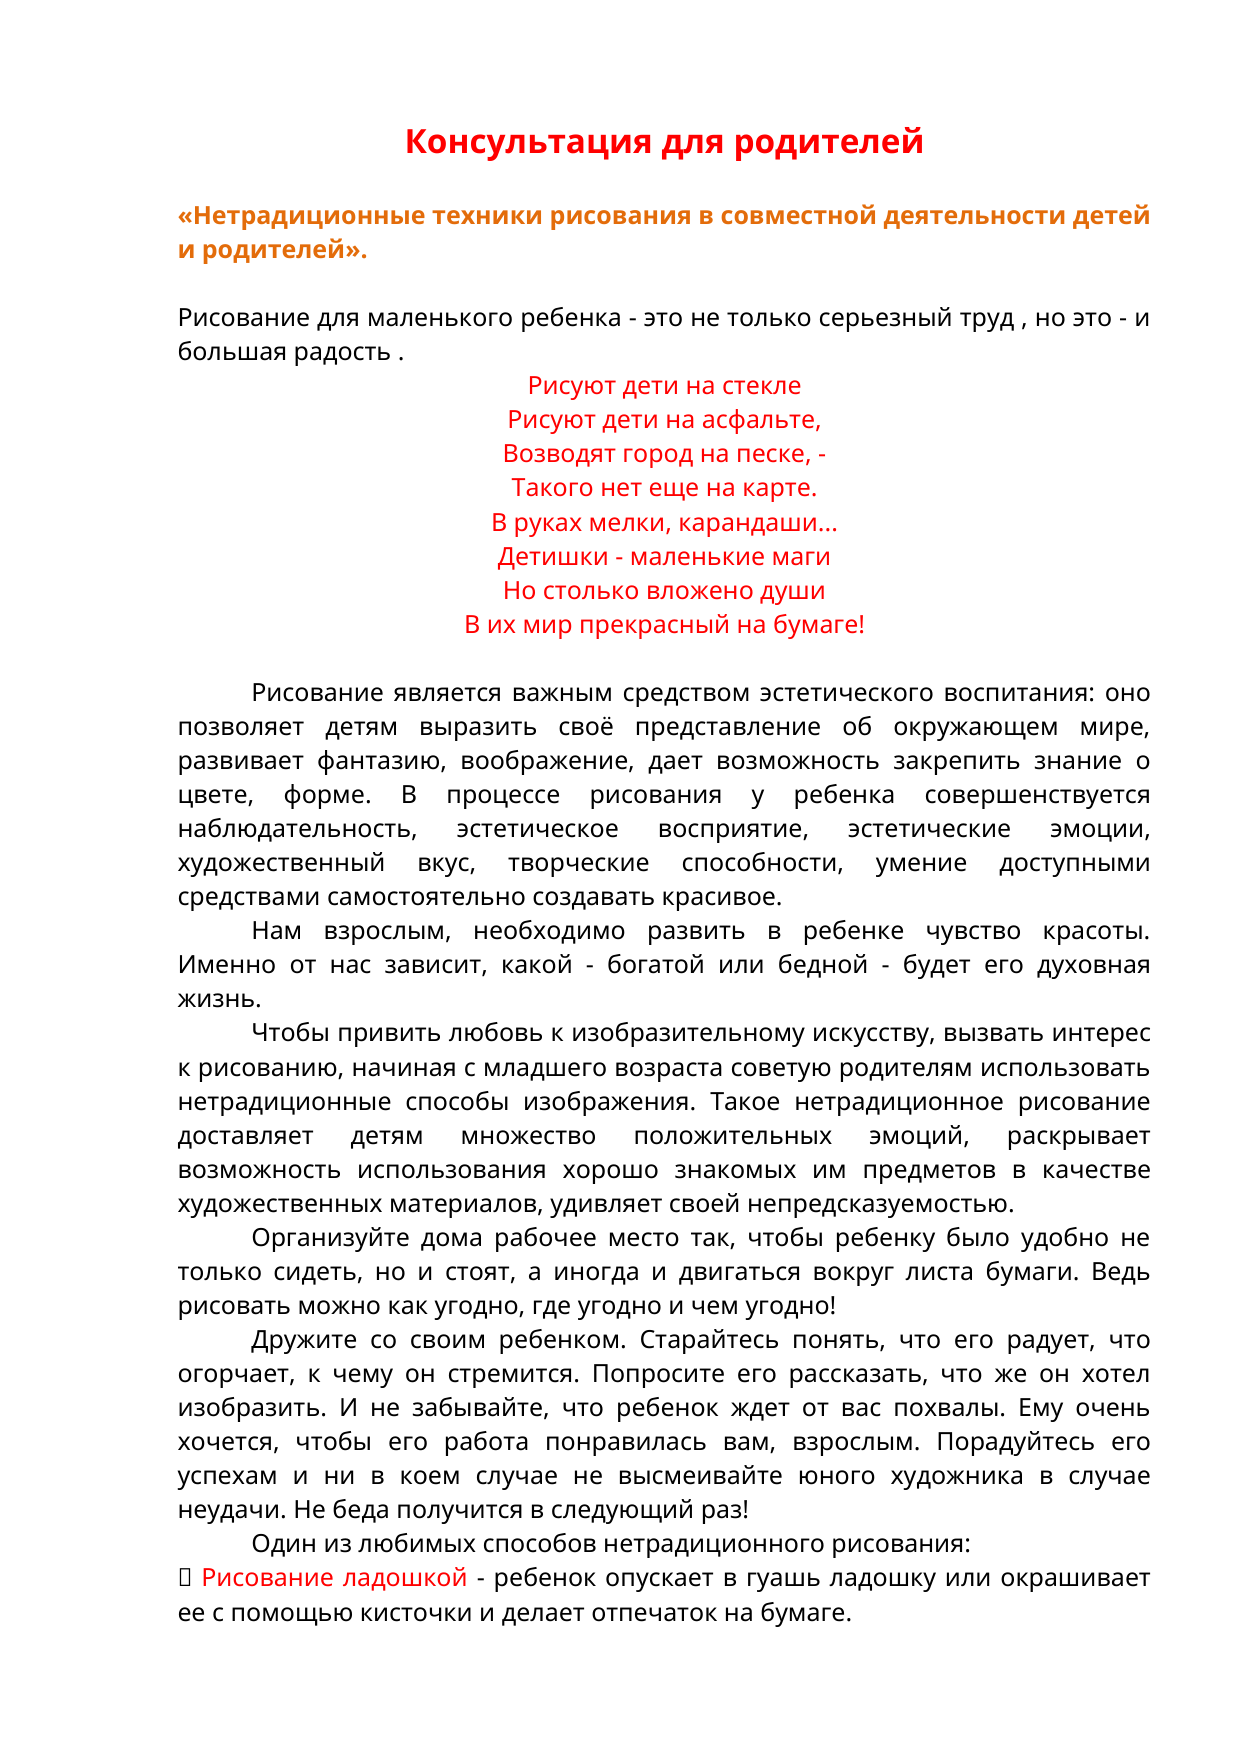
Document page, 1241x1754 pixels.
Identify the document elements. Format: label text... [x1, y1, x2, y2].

text Рисование является важным средством эстетического воспитания: оно позволяет детям выразить своё представление об окружающем мире, развивает фантазию, воображение, дает возможность закрепить знание о цвете, форме. В процессе рисования у ребенка совершенствуется наблюдательность, эстетическое восприятие, эстетические эмоции, художественный вкус, творческие способности, умение доступными средствами самостоятельно создавать красивое. [177, 674, 1152, 913]
text Такого нет еще на карте. [177, 470, 1152, 504]
text Детишки - маленькие маги [177, 538, 1152, 572]
text Нам взрослым, необходимо развить в ребенке чувство красоты. Именно от нас зависит, какой - богатой или бедной - будет его духовная жизнь. [177, 913, 1152, 1015]
text Но столько вложено души [177, 572, 1152, 606]
text «Нетрадиционные техники рисования в совместной деятельности детей и родителей». [177, 198, 1152, 266]
text Рисуют дети на стекле [177, 368, 1152, 402]
text В руках мелки, карандаши... [177, 504, 1152, 538]
text В их мир прекрасный на бумаге! [177, 606, 1152, 640]
text Организуйте дома рабочее место так, чтобы ребенку было удобно не только сидеть, но и стоят, а иногда и двигаться вокруг листа бумаги. Ведь рисовать можно как угодно, где угодно и чем угодно! [177, 1219, 1152, 1322]
text Рисование для маленького ребенка - это не только серьезный труд , но это - и большая радость . [177, 300, 1152, 368]
text Один из любимых способов нетрадиционного рисования: [177, 1526, 1152, 1560]
text Дружите со своим ребенком. Старайтесь понять, что его радует, что огорчает, к чему он стремится. Попросите его рассказать, что же он хотел изобразить. И не забывайте, что ребенок ждет от вас похвалы. Ему очень хочется, чтобы его работа понравилась вам, взрослым. Порадуйтесь его успехам и ни в коем случае не высмеивайте юного художника в случае неудачи. Не беда получится в следующий раз! [177, 1322, 1152, 1526]
text Рисуют дети на асфальте, [177, 402, 1152, 436]
text Чтобы привить любовь к изобразительному искусству, вызвать интерес к рисованию, начиная с младшего возраста советую родителям использовать нетрадиционные способы изображения. Такое нетрадиционное рисование доставляет детям множество положительных эмоций, раскрывает возможность использования хорошо знакомых им предметов в качестве художественных материалов, удивляет своей непредсказуемостью. [177, 1015, 1152, 1219]
text  Рисование ладошкой - ребенок опускает в гуашь ладошку или окрашивает ее с помощью кисточки и делает отпечаток на бумаге. [177, 1560, 1152, 1628]
text Возводят город на песке, - [177, 436, 1152, 470]
text Консультация для родителей [177, 118, 1152, 163]
